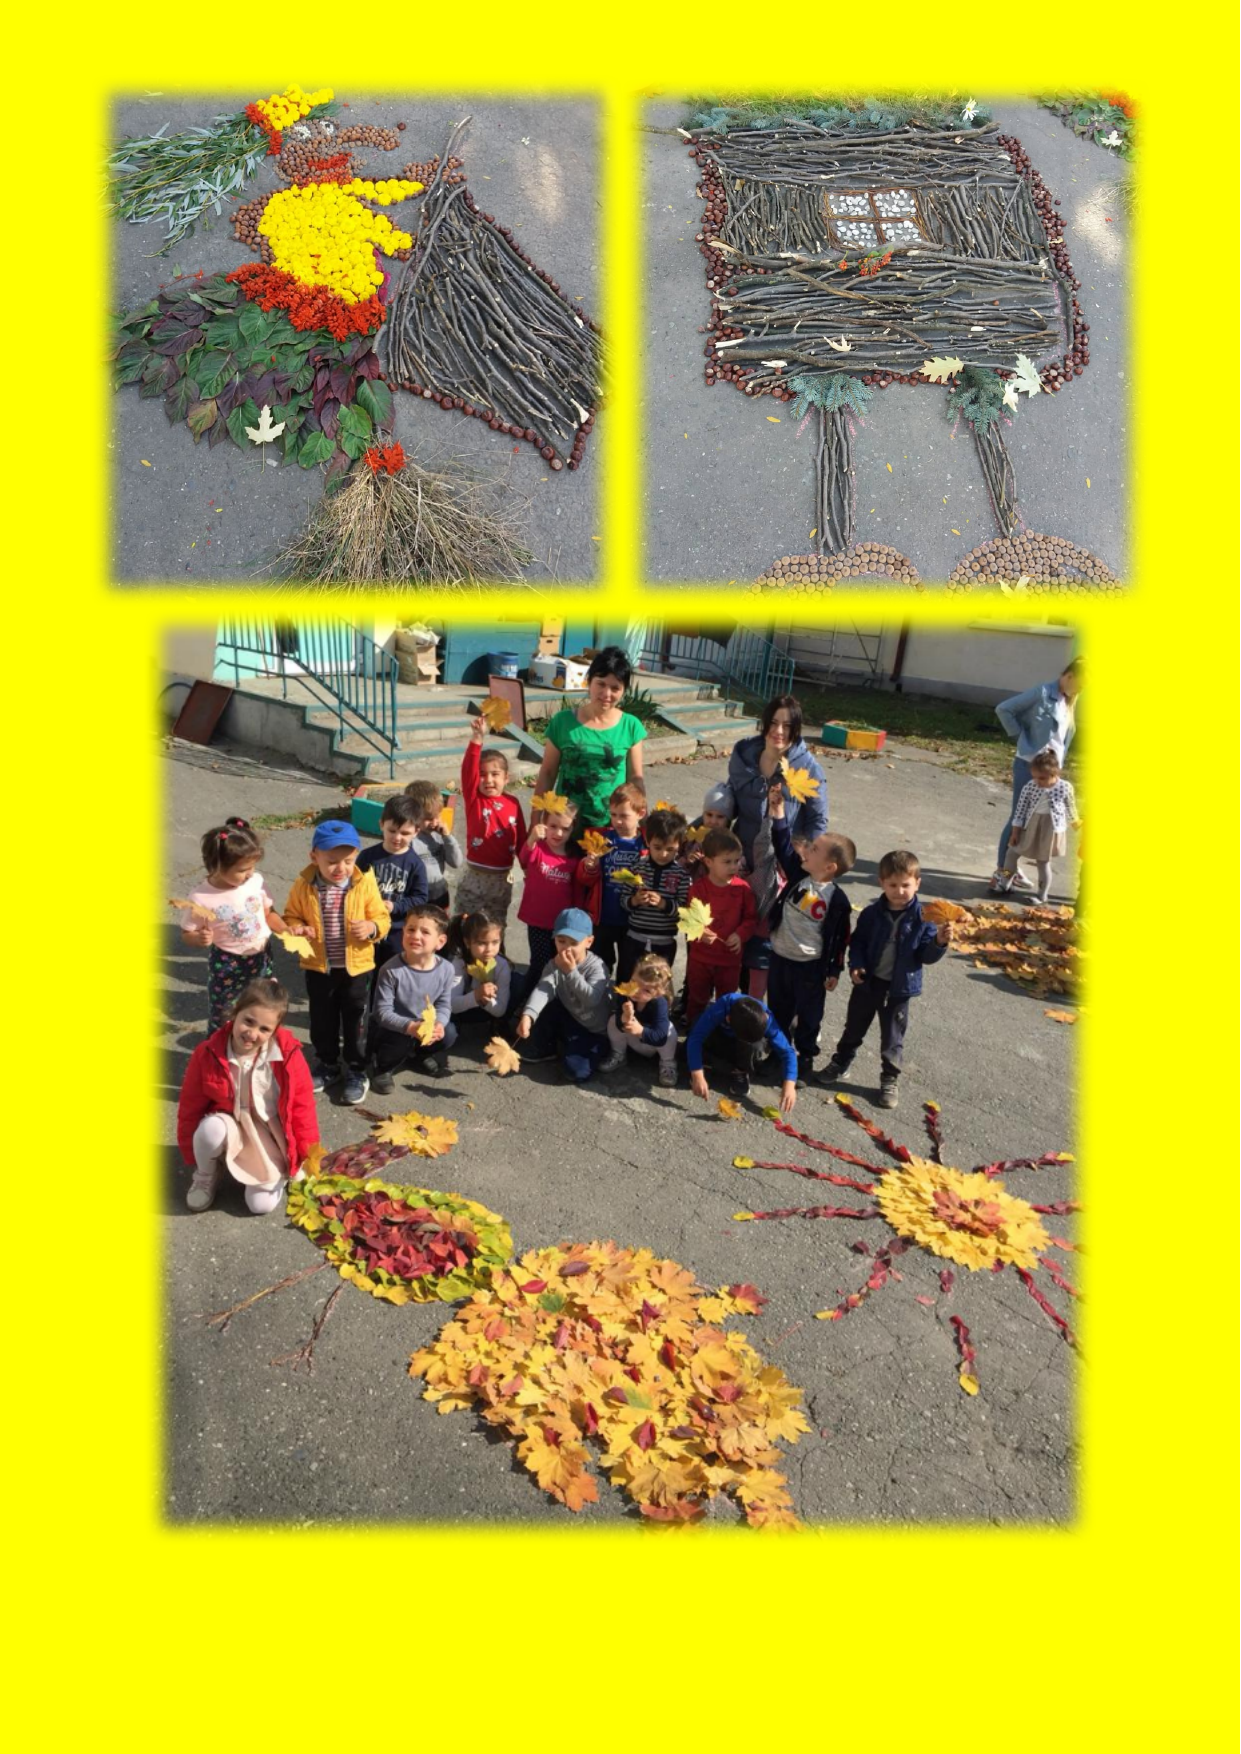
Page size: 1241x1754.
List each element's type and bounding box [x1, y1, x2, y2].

picture [651, 108, 1121, 578]
picture [120, 104, 593, 578]
picture [173, 637, 1067, 1516]
